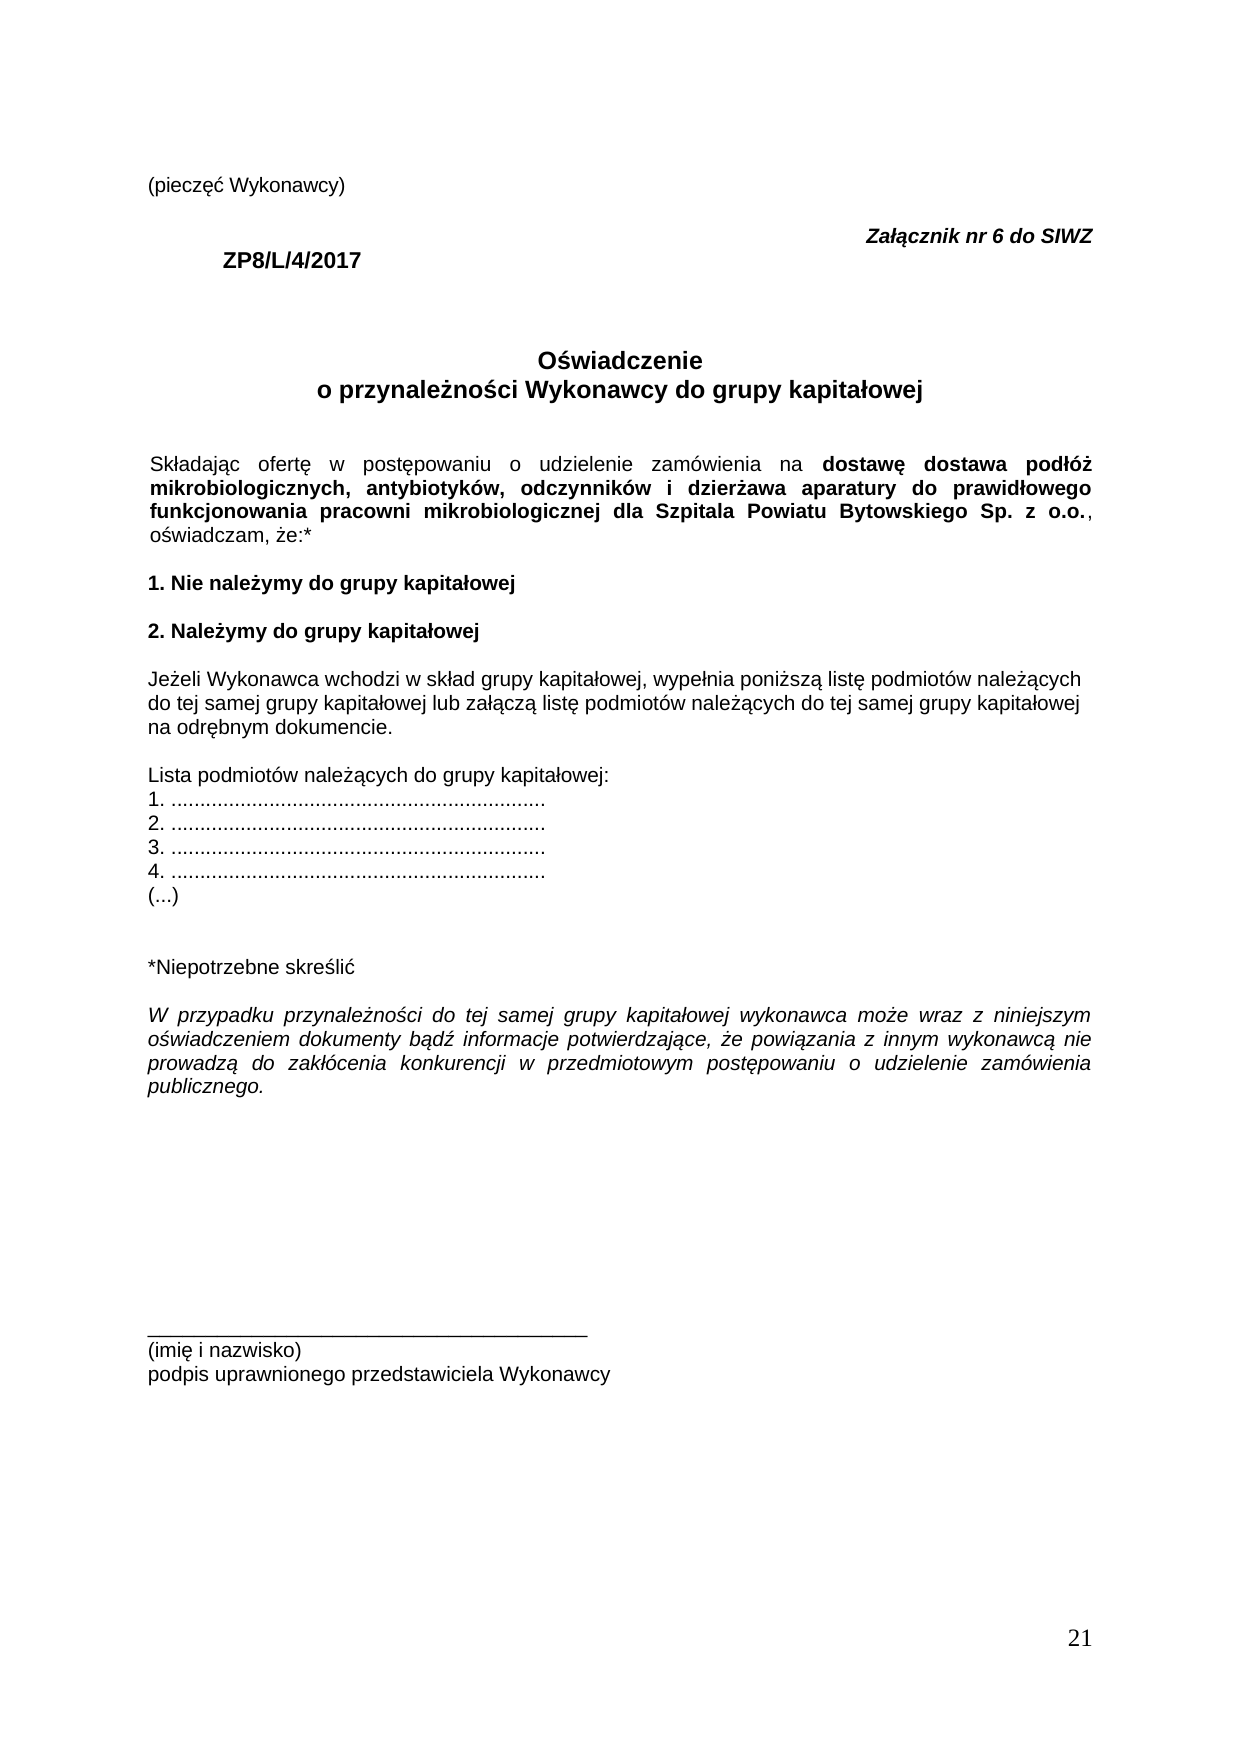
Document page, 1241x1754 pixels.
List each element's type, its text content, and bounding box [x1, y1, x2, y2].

text Lista podmiotów należących do grupy kapitałowej: [148, 763, 1093, 787]
text (pieczęć Wykonawcy) [148, 172, 1073, 197]
text 1. ................................................................. [148, 787, 1093, 811]
text Oświadczenie [148, 346, 1093, 375]
text 4. ................................................................. [148, 859, 1093, 883]
text (imię i nazwisko) [148, 1338, 1093, 1362]
text ______________________________________ [148, 1314, 1093, 1338]
text W przypadku przynależności do tej samej grupy kapitałowej wykonawca może wraz z niniejszym oświadczeniem dokumenty bądź informacje potwierdzające, że powiązania z innym wykonawcą nie prowadzą do zakłócenia konkurencji w przedmiotowym postępowaniu o udzielenie zamówienia publicznego. [148, 1002, 1093, 1098]
text 3. ................................................................. [148, 835, 1093, 859]
subtitle ZP8/L/4/2017 [223, 247, 1093, 274]
text (...) [148, 883, 1093, 907]
text 2. ................................................................. [148, 811, 1093, 835]
text Załącznik nr 6 do SIWZ [148, 223, 1093, 247]
text podpis uprawnionego przedstawiciela Wykonawcy [148, 1362, 1093, 1386]
text *Niepotrzebne skreślić [148, 954, 1093, 978]
text o przynależności Wykonawcy do grupy kapitałowej [148, 375, 1093, 403]
text 1. Nie należymy do grupy kapitałowej [148, 571, 1093, 595]
text Jeżeli Wykonawca wchodzi w skład grupy kapitałowej, wypełnia poniższą listę podmiotów należących do tej samej grupy kapitałowej lub załączą listę podmiotów należących do tej samej grupy kapitałowej na odrębnym dokumencie. [148, 667, 1093, 739]
text 2. Należymy do grupy kapitałowej [148, 619, 1093, 643]
text Składając ofertę w postępowaniu o udzielenie zamówienia na dostawę dostawa podłóż mikrobiologicznych, antybiotyków, odczynników i dzierżawa aparatury do prawidłowego funkcjonowania pracowni mikrobiologicznej dla Szpitala Powiatu Bytowskiego Sp. z o.o., oświadczam, że:* [149, 451, 1093, 547]
